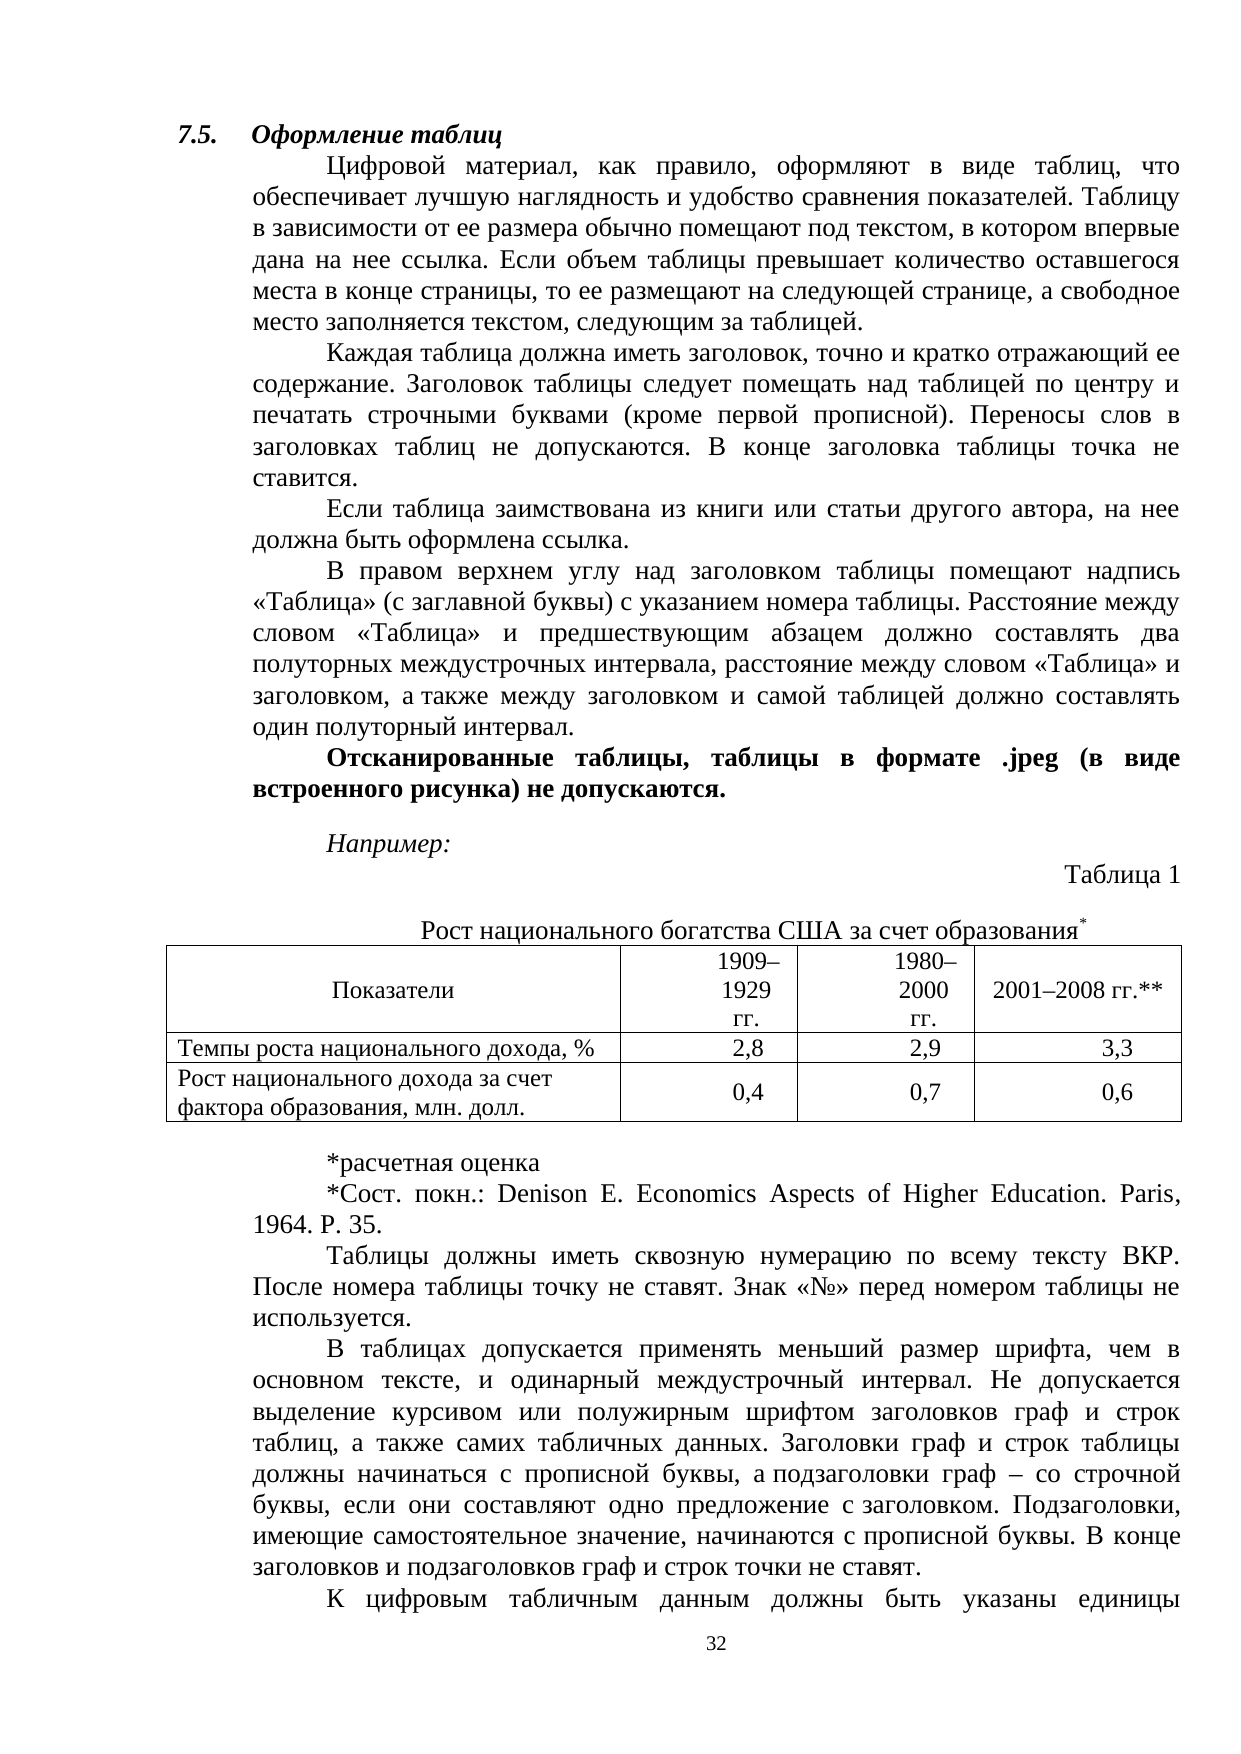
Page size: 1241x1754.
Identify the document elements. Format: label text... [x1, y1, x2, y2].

list Таблица 1 [177, 858, 1181, 890]
table_header 2001–2008 гг.** [975, 946, 1181, 1032]
subtitle Оформление таблиц [177, 118, 1181, 149]
table_cell Темпы роста национального дохода, % [167, 1033, 620, 1062]
text Таблицы должны иметь сквозную нумерацию по всему тексту ВКР. После номера таблицы точку не ставят. Знак «№» перед номером таблицы не используется. [252, 1239, 1181, 1332]
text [252, 1582, 1181, 1613]
table_cell Рост национального дохода за счет фактора образования, млн. долл. [167, 1063, 620, 1121]
table_header Показатели [167, 946, 620, 1032]
table_cell 3,3 [975, 1033, 1181, 1062]
text Если таблица заимствована из книги или статьи другого автора, на нее должна быть оформлена ссылка. [252, 492, 1181, 554]
table_header 1909–1929 гг. [621, 946, 797, 1032]
text Например: [252, 827, 1181, 858]
table_cell 2,8 [621, 1033, 797, 1062]
text Рост национального богатства США за счет образования* [252, 914, 1181, 945]
table_cell 0,4 [621, 1063, 797, 1121]
text В правом верхнем углу над заголовком таблицы помещают надпись «Таблица» (с заглавной буквы) с указанием номера таблицы. Расстояние между словом «Таблица» и предшествующим абзацем должно составлять два полуторных междустрочных интервала, расстояние между словом «Таблица» и заголовком, а также между заголовком и самой таблицей должно составлять один полуторный интервал. [252, 554, 1181, 741]
text Каждая таблица должна иметь заголовок, точно и кратко отражающий ее содержание. Заголовок таблицы следует помещать над таблицей по центру и печатать строчными буквами (кроме первой прописной). Переносы слов в заголовках таблиц не допускаются. В конце заголовка таблицы точка не ставится. [252, 336, 1181, 492]
text Отсканированные таблицы, таблицы в формате .jpeg (в виде встроенного рисунка) не допускаются. [252, 741, 1181, 803]
text В таблицах допускается применять меньший размер шрифта, чем в основном тексте, и одинарный междустрочный интервал. Не допускается выделение курсивом или полужирным шрифтом заголовков граф и строк таблиц, а также самих табличных данных. Заголовки граф и строк таблицы должны начинаться с прописной буквы, а подзаголовки граф – со строчной буквы, если они составляют одно предложение с заголовком. Подзаголовки, имеющие самостоятельное значение, начинаются с прописной буквы. В конце заголовков и подзаголовков граф и строк точки не ставят. [252, 1332, 1181, 1582]
text Цифровой материал, как правило, оформляют в виде таблиц, что обеспечивает лучшую наглядность и удобство сравнения показателей. Таблицу в зависимости от ее размера обычно помещают под текстом, в котором впервые дана на нее ссылка. Если объем таблицы превышает количество оставшегося места в конце страницы, то ее размещают на следующей странице, а свободное место заполняется текстом, следующим за таблицей. [252, 149, 1181, 336]
text *расчетная оценка [252, 1146, 1181, 1177]
table_header 1980–2000 гг. [798, 946, 974, 1032]
table_cell 2,9 [798, 1033, 974, 1062]
text *Сост. покн.: Denison E. Economics Aspects of Higher Education. Paris, 1964. P. 35. [252, 1177, 1181, 1239]
table_cell 0,7 [798, 1063, 974, 1121]
table_cell 0,6 [975, 1063, 1181, 1121]
